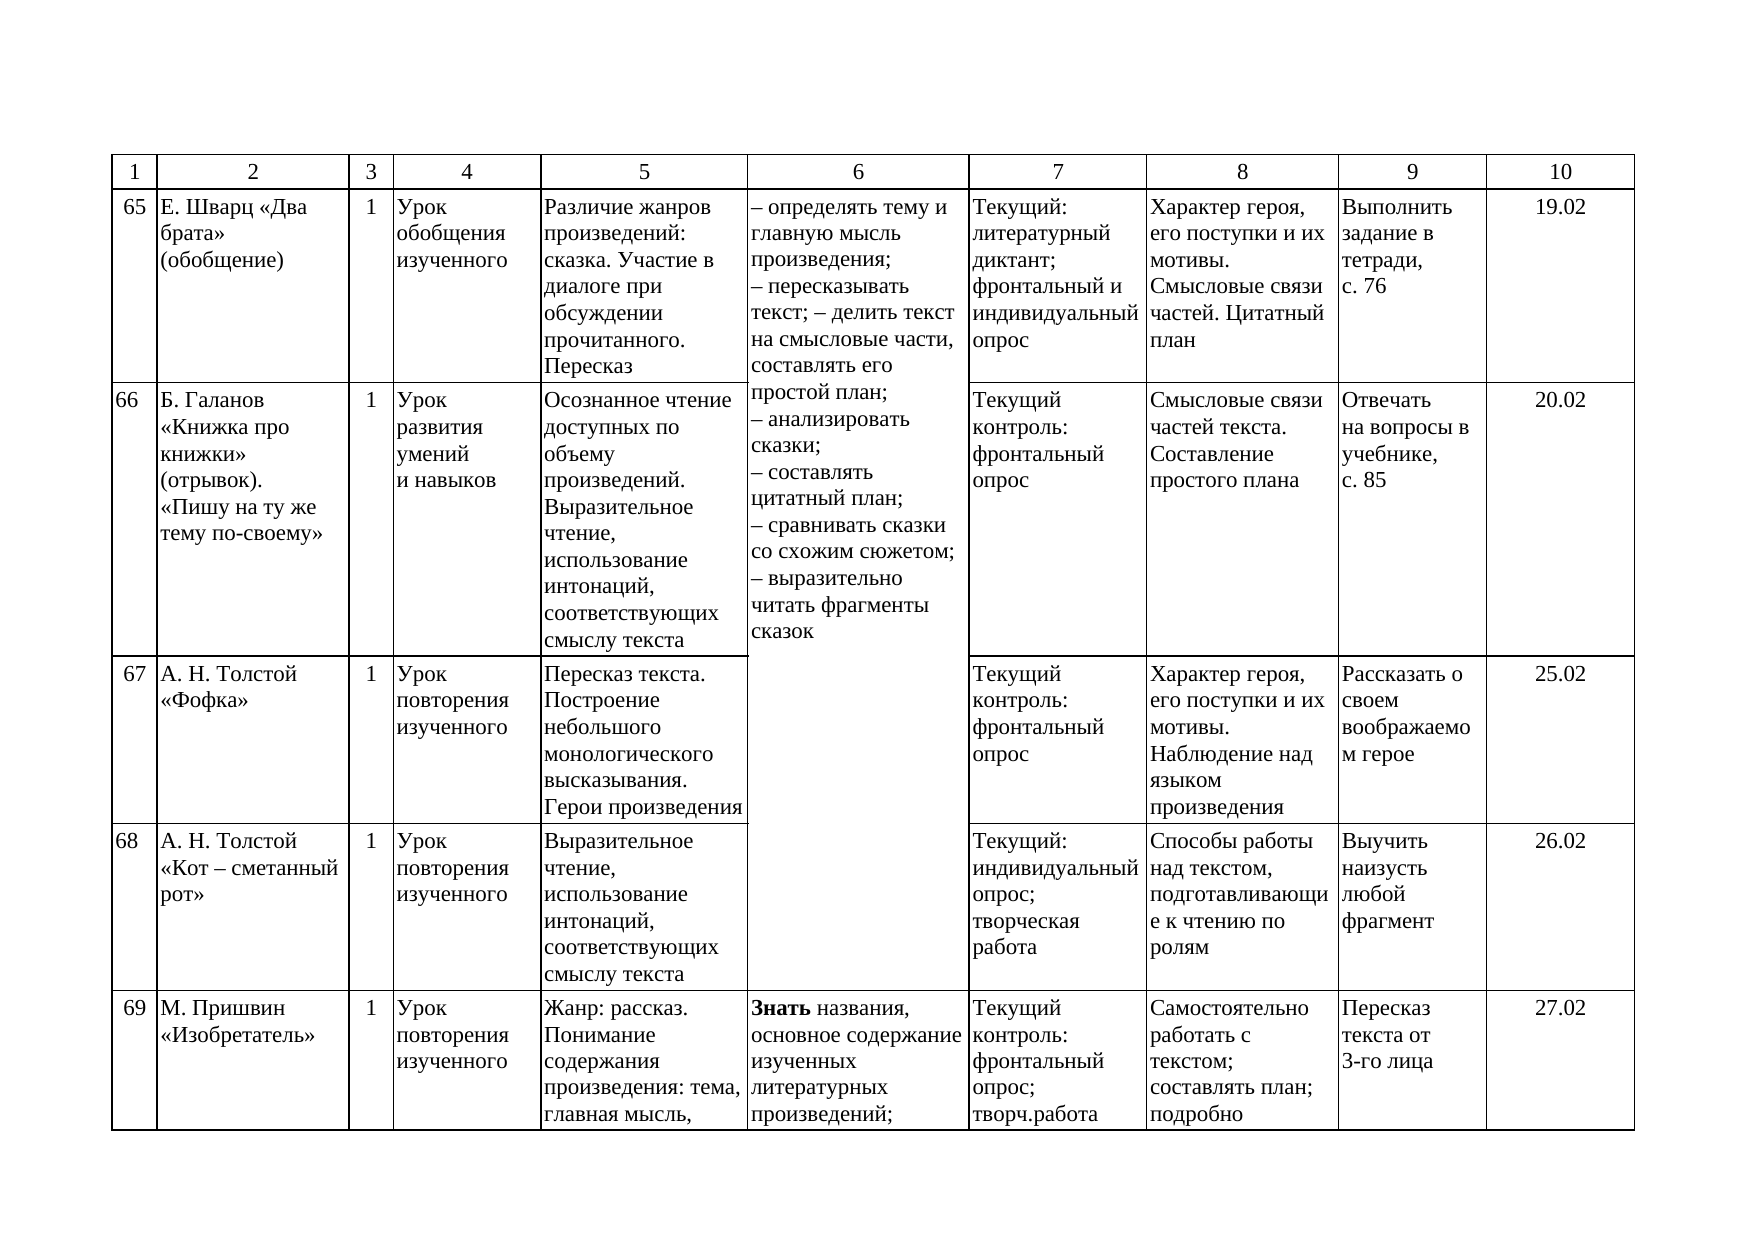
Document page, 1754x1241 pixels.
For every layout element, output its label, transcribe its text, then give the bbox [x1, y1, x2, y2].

table_cell 20.02 [1487, 383, 1634, 655]
table_cell Отвечать на вопросы в учебнике, с. 85 [1339, 383, 1486, 655]
table_header 4 [394, 155, 540, 188]
table_cell 1 [350, 991, 393, 1129]
table_header 6 [748, 155, 968, 188]
table_header 7 [970, 155, 1146, 188]
table_header 3 [350, 155, 393, 188]
table_cell 1 [350, 383, 393, 655]
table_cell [1339, 991, 1486, 1129]
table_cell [748, 991, 968, 1129]
table_header 1 [113, 155, 156, 188]
table_cell Выучить наизусть любой фрагмент [1339, 824, 1486, 990]
table_cell Урок повторения изученного [394, 824, 540, 990]
table_cell 67 [113, 657, 156, 822]
table_cell Характер героя, его поступки и их мотивы. Наблюдение над языком произведения [1147, 657, 1338, 822]
table_cell 68 [113, 824, 156, 990]
table_header 5 [542, 155, 747, 188]
table_cell Текущий контроль: фронтальный опрос [970, 383, 1146, 655]
table_cell А. Н. Толстой «Кот – сметанный рот» [158, 824, 348, 990]
table_cell Текущий: литературный диктант; фронтальный и индивидуальный опрос [970, 190, 1146, 382]
table_cell 66 [113, 383, 156, 655]
table_header 2 [158, 155, 348, 188]
table_cell 65 [113, 190, 156, 382]
table_cell Урок обобщения изученного [394, 190, 540, 382]
table_cell Текущий контроль: фронтальный опрос [970, 657, 1146, 822]
table_cell Способы работы над текстом, подготавливающие к чтению по ролям [1147, 824, 1338, 990]
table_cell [970, 991, 1146, 1129]
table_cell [394, 991, 540, 1129]
table_cell 1 [350, 190, 393, 382]
table_cell Б. Галанов «Книжка про книжки» (отрывок). «Пишу на ту же тему по-своему» [158, 383, 348, 655]
table_cell Пересказ текста. Построение небольшого монологического высказывания. Герои произведения [542, 657, 747, 822]
table_header 8 [1147, 155, 1338, 188]
table_cell А. Н. Толстой «Фофка» [158, 657, 348, 822]
table_cell Текущий: индивидуальный опрос; творческая работа [970, 824, 1146, 990]
table_header 9 [1339, 155, 1486, 188]
table_cell Е. Шварц «Два брата» (обобщение) [158, 190, 348, 382]
table_cell 1 [350, 824, 393, 990]
table_cell Смысловые связи частей текста. Составление простого плана [1147, 383, 1338, 655]
table_cell Урок развития умений и навыков [394, 383, 540, 655]
table_cell 25.02 [1487, 657, 1634, 822]
table_header 10 [1487, 155, 1634, 188]
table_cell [1147, 991, 1338, 1129]
table_cell 1 [350, 657, 393, 822]
table_cell Выразительное чтение, использование интонаций, соответствующих смыслу текста [542, 824, 747, 990]
table_cell – определять тему и главную мысль произведения; – пересказывать текст; – делить текст на смысловые части, составлять его простой план; – анализировать сказки; – составлять цитатный план; – сравнивать сказки со схожим сюжетом; – выразительно читать фрагменты сказок [748, 190, 968, 990]
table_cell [158, 991, 348, 1129]
table_cell 19.02 [1487, 190, 1634, 382]
table_cell Выполнить задание в тетради, с. 76 [1339, 190, 1486, 382]
table_cell Различие жанров произведений: сказка. Участие в диалоге при обсуждении прочитанного. Пересказ [542, 190, 747, 382]
table_cell 69 [113, 991, 156, 1129]
table_cell 26.02 [1487, 824, 1634, 990]
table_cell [542, 991, 747, 1129]
table_cell 27.02 [1487, 991, 1634, 1129]
table_cell Урок повторения изученного [394, 657, 540, 822]
table_cell Осознанное чтение доступных по объему произведений. Выразительное чтение, использование интонаций, соответствующих смыслу текста [542, 383, 747, 655]
table_cell Рассказать о своем воображаемом герое [1339, 657, 1486, 822]
table_cell Характер героя, его поступки и их мотивы. Смысловые связи частей. Цитатный план [1147, 190, 1338, 382]
